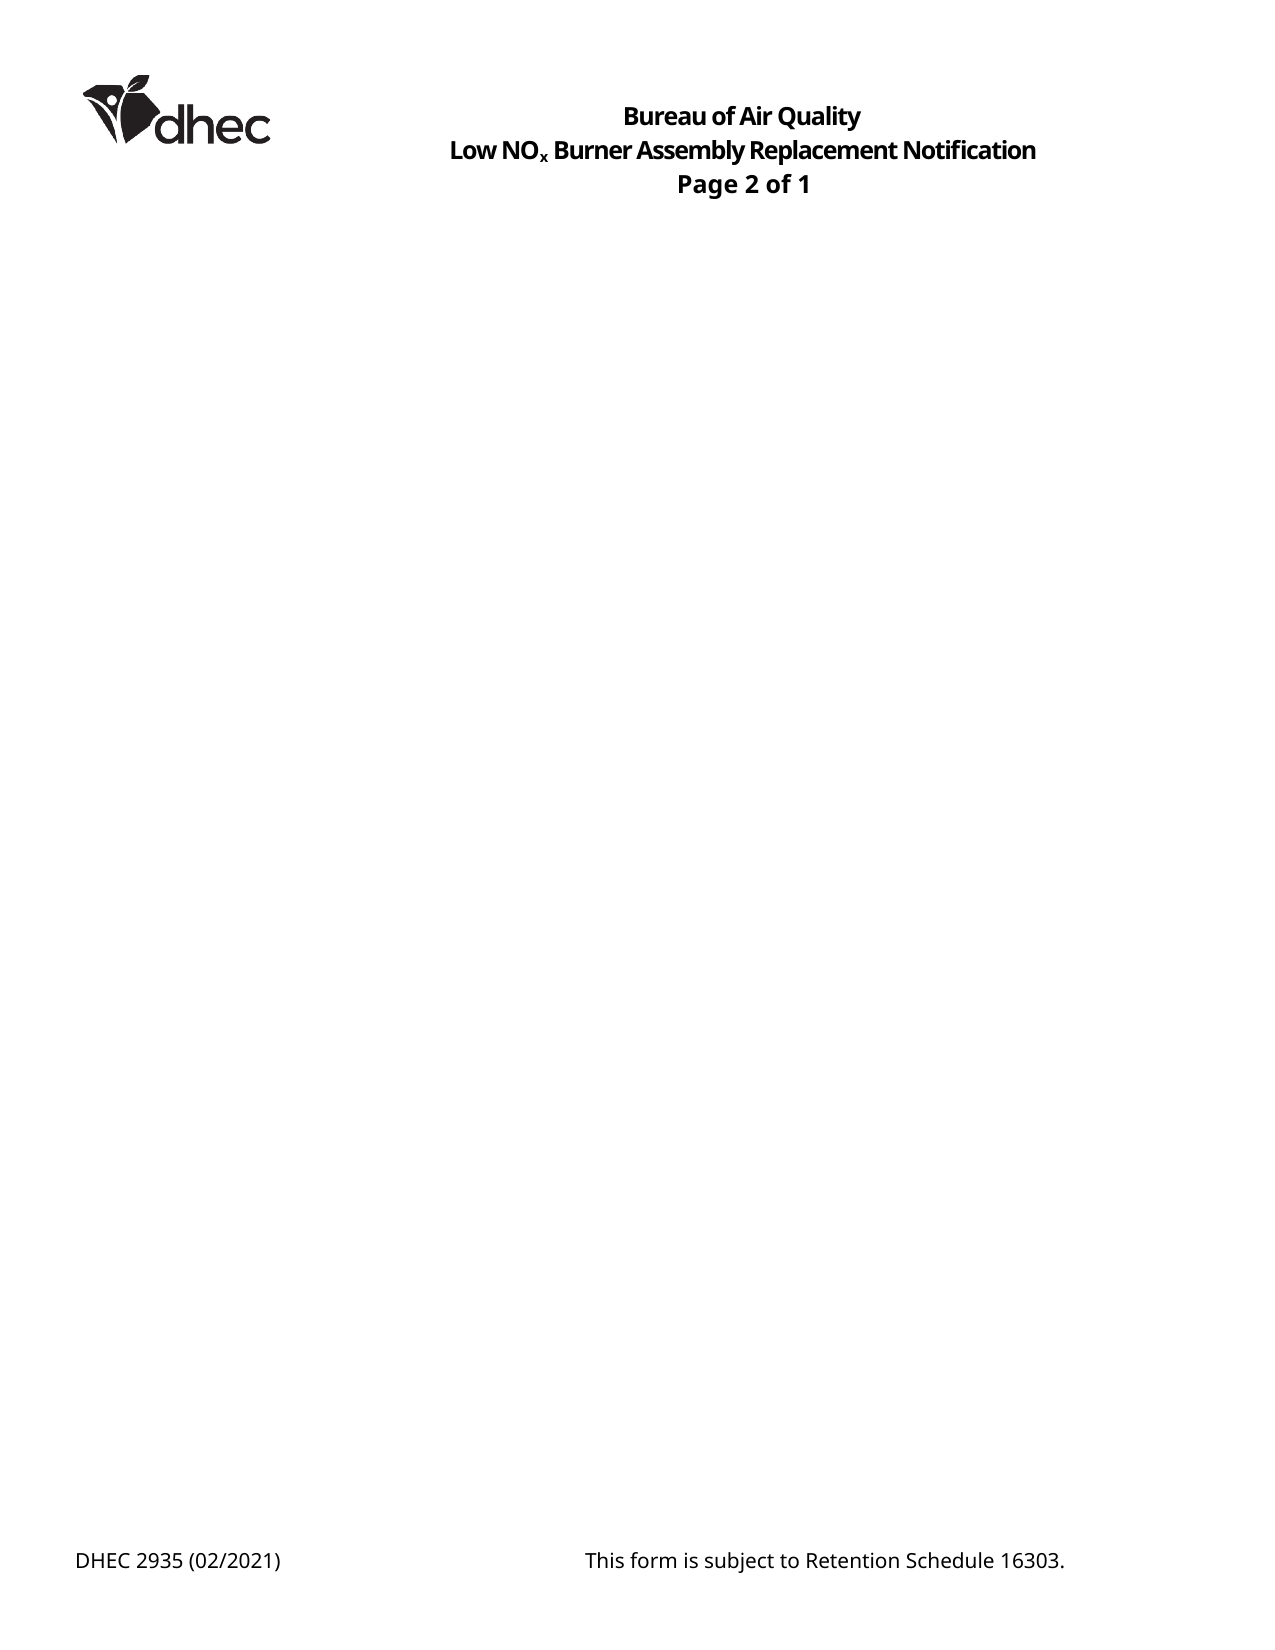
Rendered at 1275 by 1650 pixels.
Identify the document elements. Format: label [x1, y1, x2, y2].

picture [82, 75, 271, 144]
